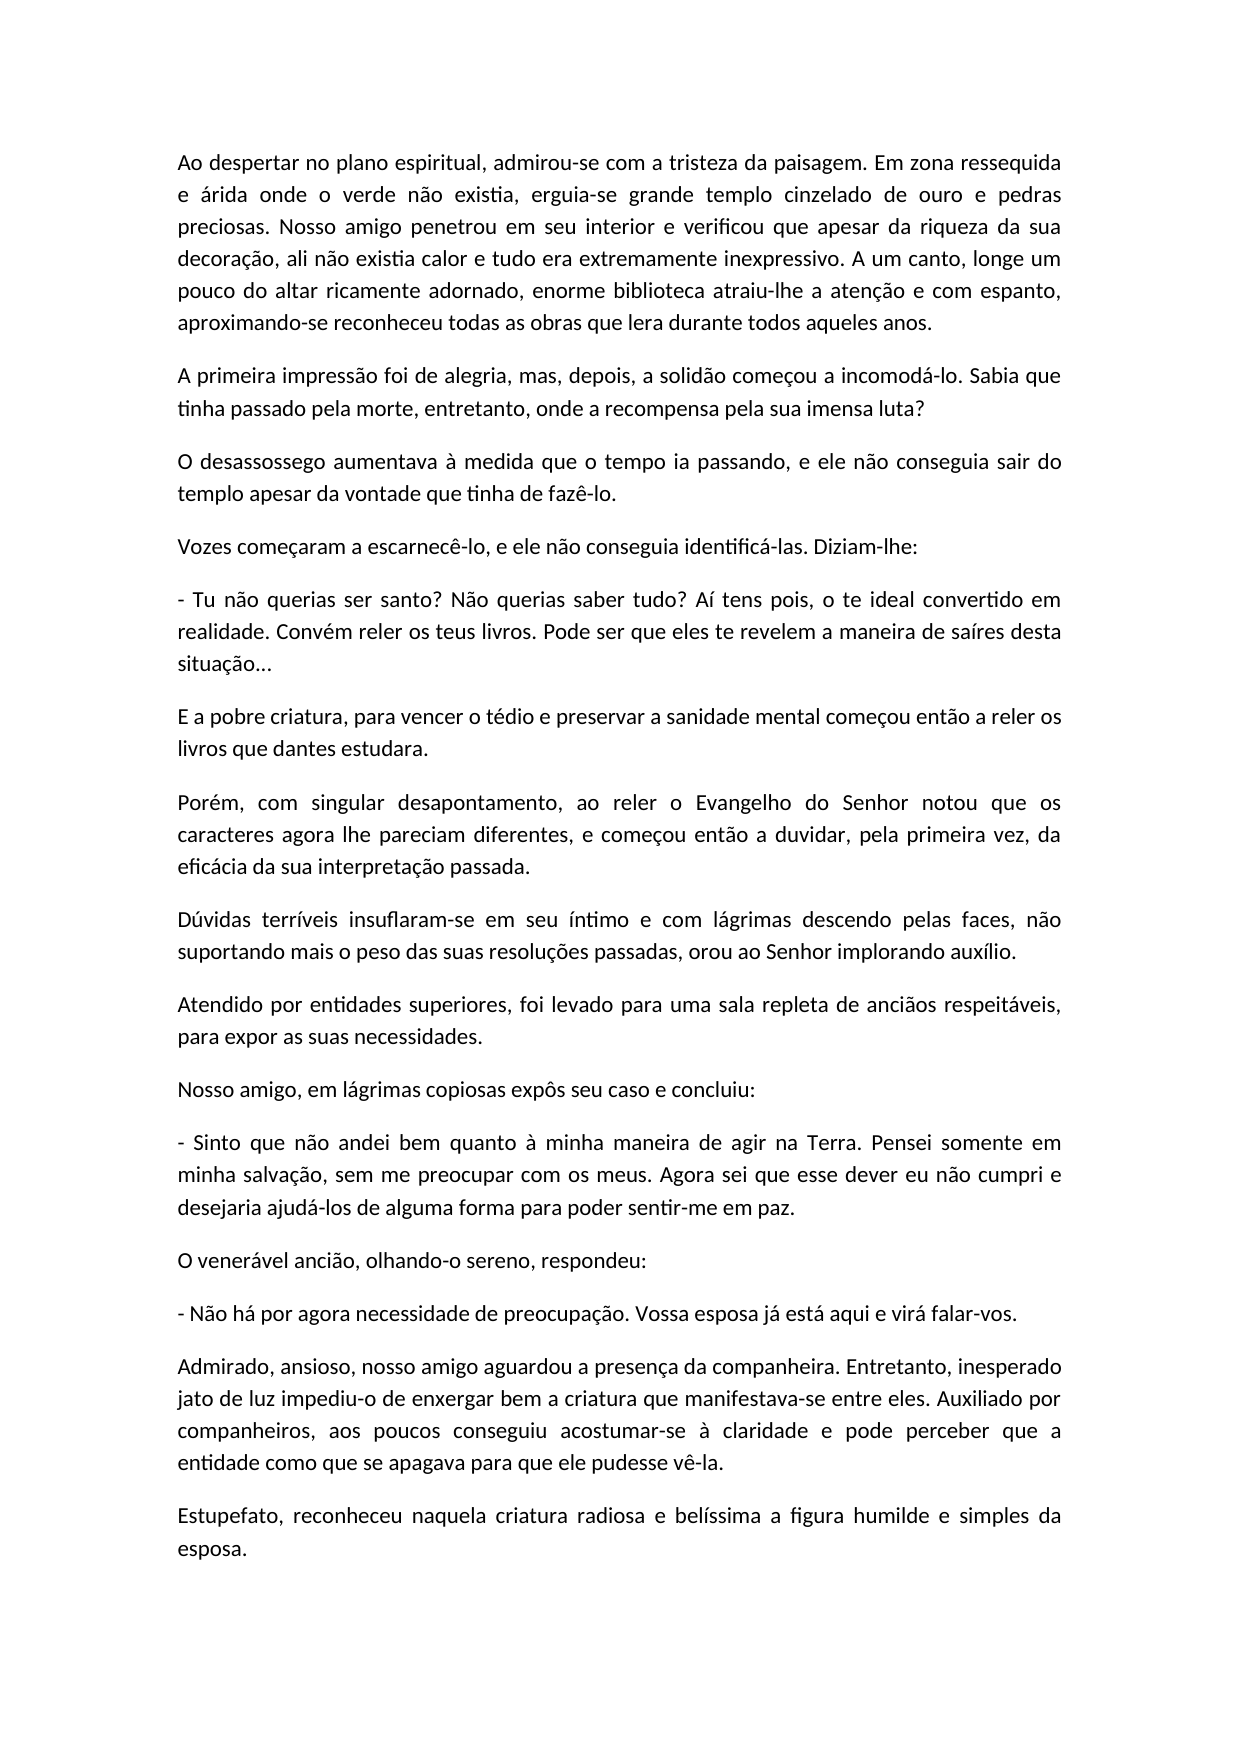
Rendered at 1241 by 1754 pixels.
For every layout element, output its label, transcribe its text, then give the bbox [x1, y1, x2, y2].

text Atendido por entidades superiores, foi levado para uma sala repleta de anciãos respeitáveis, para expor as suas necessidades. [177, 990, 1063, 1050]
text Dúvidas terríveis insuflaram-se em seu íntimo e com lágrimas descendo pelas faces, não suportando mais o peso das suas resoluções passadas, orou ao Senhor implorando auxílio. [177, 905, 1063, 965]
text Ao despertar no plano espiritual, admirou-se com a tristeza da paisagem. Em zona ressequida e árida onde o verde não existia, erguia-se grande templo cinzelado de ouro e pedras preciosas. Nosso amigo penetrou em seu interior e verificou que apesar da riqueza da sua decoração, ali não existia calor e tudo era extremamente inexpressivo. A um canto, longe um pouco do altar ricamente adornado, enorme biblioteca atraiu-lhe a atenção e com espanto, aproximando-se reconheceu todas as obras que lera durante todos aqueles anos. [177, 148, 1063, 337]
text Admirado, ansioso, nosso amigo aguardou a presença da companheira. Entretanto, inesperado jato de luz impediu-o de enxergar bem a criatura que manifestava-se entre eles. Auxiliado por companheiros, aos poucos conseguiu acostumar-se à claridade e pode perceber que a entidade como que se apagava para que ele pudesse vê-la. [177, 1352, 1063, 1476]
text O venerável ancião, olhando-o sereno, respondeu: [177, 1246, 1063, 1274]
text O desassossego aumentava à medida que o tempo ia passando, e ele não conseguia sair do templo apesar da vontade que tinha de fazê-lo. [177, 447, 1063, 507]
text Nosso amigo, em lágrimas copiosas expôs seu caso e concluiu: [177, 1075, 1063, 1103]
text E a pobre criatura, para vencer o tédio e preservar a sanidade mental começou então a reler os livros que dantes estudara. [177, 702, 1063, 763]
text Vozes começaram a escarnecê-lo, e ele não conseguia identificá-las. Diziam-lhe: [177, 532, 1063, 560]
text Estupefato, reconheceu naquela criatura radiosa e belíssima a figura humilde e simples da esposa. [177, 1501, 1063, 1562]
text - Não há por agora necessidade de preocupação. Vossa esposa já está aqui e virá falar-vos. [177, 1299, 1063, 1327]
text - Sinto que não andei bem quanto à minha maneira de agir na Terra. Pensei somente em minha salvação, sem me preocupar com os meus. Agora sei que esse dever eu não cumpri e desejaria ajudá-los de alguma forma para poder sentir-me em paz. [177, 1128, 1063, 1221]
text Porém, com singular desapontamento, ao reler o Evangelho do Senhor notou que os caracteres agora lhe pareciam diferentes, e começou então a duvidar, pela primeira vez, da eficácia da sua interpretação passada. [177, 788, 1063, 880]
text - Tu não querias ser santo? Não querias saber tudo? Aí tens pois, o te ideal convertido em realidade. Convém reler os teus livros. Pode ser que eles te revelem a maneira de saíres desta situação... [177, 585, 1063, 677]
text A primeira impressão foi de alegria, mas, depois, a solidão começou a incomodá-lo. Sabia que tinha passado pela morte, entretanto, onde a recompensa pela sua imensa luta? [177, 362, 1063, 422]
